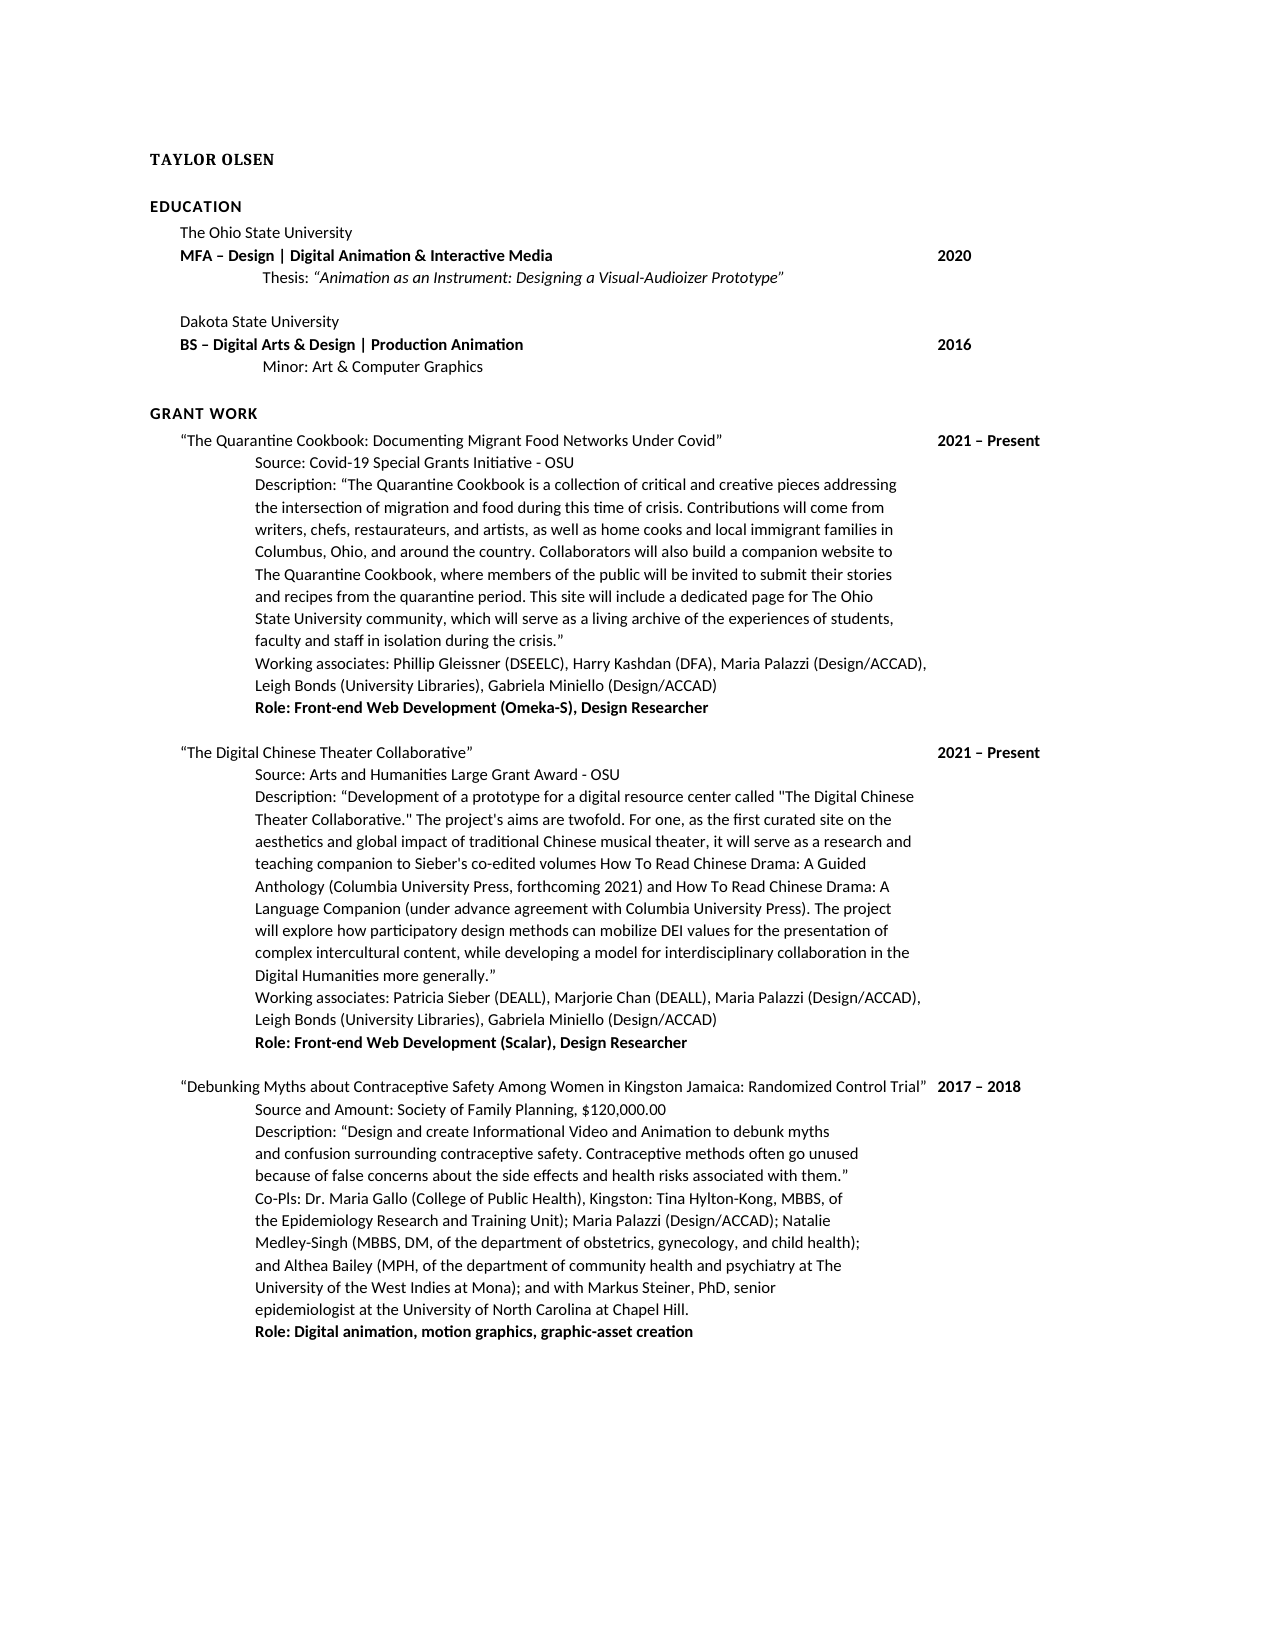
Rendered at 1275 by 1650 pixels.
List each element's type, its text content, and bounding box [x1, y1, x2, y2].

text Working associates: Patricia Sieber (DEALL), Marjorie Chan (DEALL), Maria Palazzi (Design/ACCAD), Leigh Bonds (University Libraries), Gabriela Miniello (Design/ACCAD) Role: Front-end Web Development (Scalar), Design Researcher [255, 987, 1162, 1052]
text Minor: Art & Computer Graphics [180, 356, 862, 377]
text The Ohio State University [180, 222, 1162, 243]
text Role: Digital animation, motion graphics, graphic-asset creation [255, 1322, 1162, 1342]
text “Debunking Myths about Contraceptive Safety Among Women in Kingston Jamaica: Randomized Control Trial” 2017 – 2018 [180, 1076, 1162, 1097]
text Description: “Design and create Informational Video and Animation to debunk myths and confusion surrounding contraceptive safety. Contraceptive methods often go unused because of false concerns about the side effects and health risks associated with them.” [255, 1121, 1162, 1186]
title BS – Digital Arts & Design | Production Animation 2016 [180, 334, 1162, 354]
text Thesis: “Animation as an Instrument: Designing a Visual-Audioizer Prototype” [180, 267, 1162, 287]
subtitle Grant Work [150, 403, 1162, 424]
text Role: Front-end Web Development (Omeka-S), Design Researcher [255, 697, 1162, 718]
text Dakota State University [180, 312, 1162, 332]
text “The Quarantine Cookbook: Documenting Migrant Food Networks Under Covid” 2021 – Present [180, 430, 1162, 450]
text Source: Covid-19 Special Grants Initiative - OSU Description: “The Quarantine Cookbook is a collection of critical and creative pieces addressing the intersection of migration and food during this time of crisis. Contributions will come from writers, chefs, restaurateurs, and artists, as well as home cooks and local immigrant families in Columbus, Ohio, and around the country. Collaborators will also build a companion website to The Quarantine Cookbook, where members of the public will be invited to submit their stories and recipes from the quarantine period. This site will include a dedicated page for The Ohio State University community, which will serve as a living archive of the experiences of students, faculty and staff in isolation during the crisis.” Working associates: Phillip Gleissner (DSEELC), Harry Kashdan (DFA), Maria Palazzi (Design/ACCAD), Leigh Bonds (University Libraries), Gabriela Miniello (Design/ACCAD) [255, 452, 1162, 696]
text “The Digital Chinese Theater Collaborative” 2021 – Present [180, 742, 1162, 762]
text Co-Pls: Dr. Maria Gallo (College of Public Health), Kingston: Tina Hylton-Kong, MBBS, of the Epidemiology Research and Training Unit); Maria Palazzi (Design/ACCAD); Natalie Medley-Singh (MBBS, DM, of the department of obstetrics, gynecology, and child health); and Althea Bailey (MPH, of the department of community health and psychiatry at The University of the West Indies at Mona); and with Markus Steiner, PhD, senior epidemiologist at the University of North Carolina at Chapel Hill. [255, 1188, 1162, 1320]
text Source: Arts and Humanities Large Grant Award - OSU Description: “Development of a prototype for a digital resource center called "The Digital Chinese Theater Collaborative." The project's aims are twofold. For one, as the first curated site on the aesthetics and global impact of traditional Chinese musical theater, it will serve as a research and teaching companion to Sieber's co-edited volumes How To Read Chinese Drama: A Guided Anthology (Columbia University Press, forthcoming 2021) and How To Read Chinese Drama: A Language Companion (under advance agreement with Columbia University Press). The project will explore how participatory design methods can mobilize DEI values for the presentation of complex intercultural content, while developing a model for interdisciplinary collaboration in the Digital Humanities more generally.” [255, 764, 1162, 985]
text Source and Amount: Society of Family Planning, $120,000.00 [255, 1099, 1162, 1119]
title MFA – Design | Digital Animation & Interactive Media 2020 [180, 245, 1162, 265]
